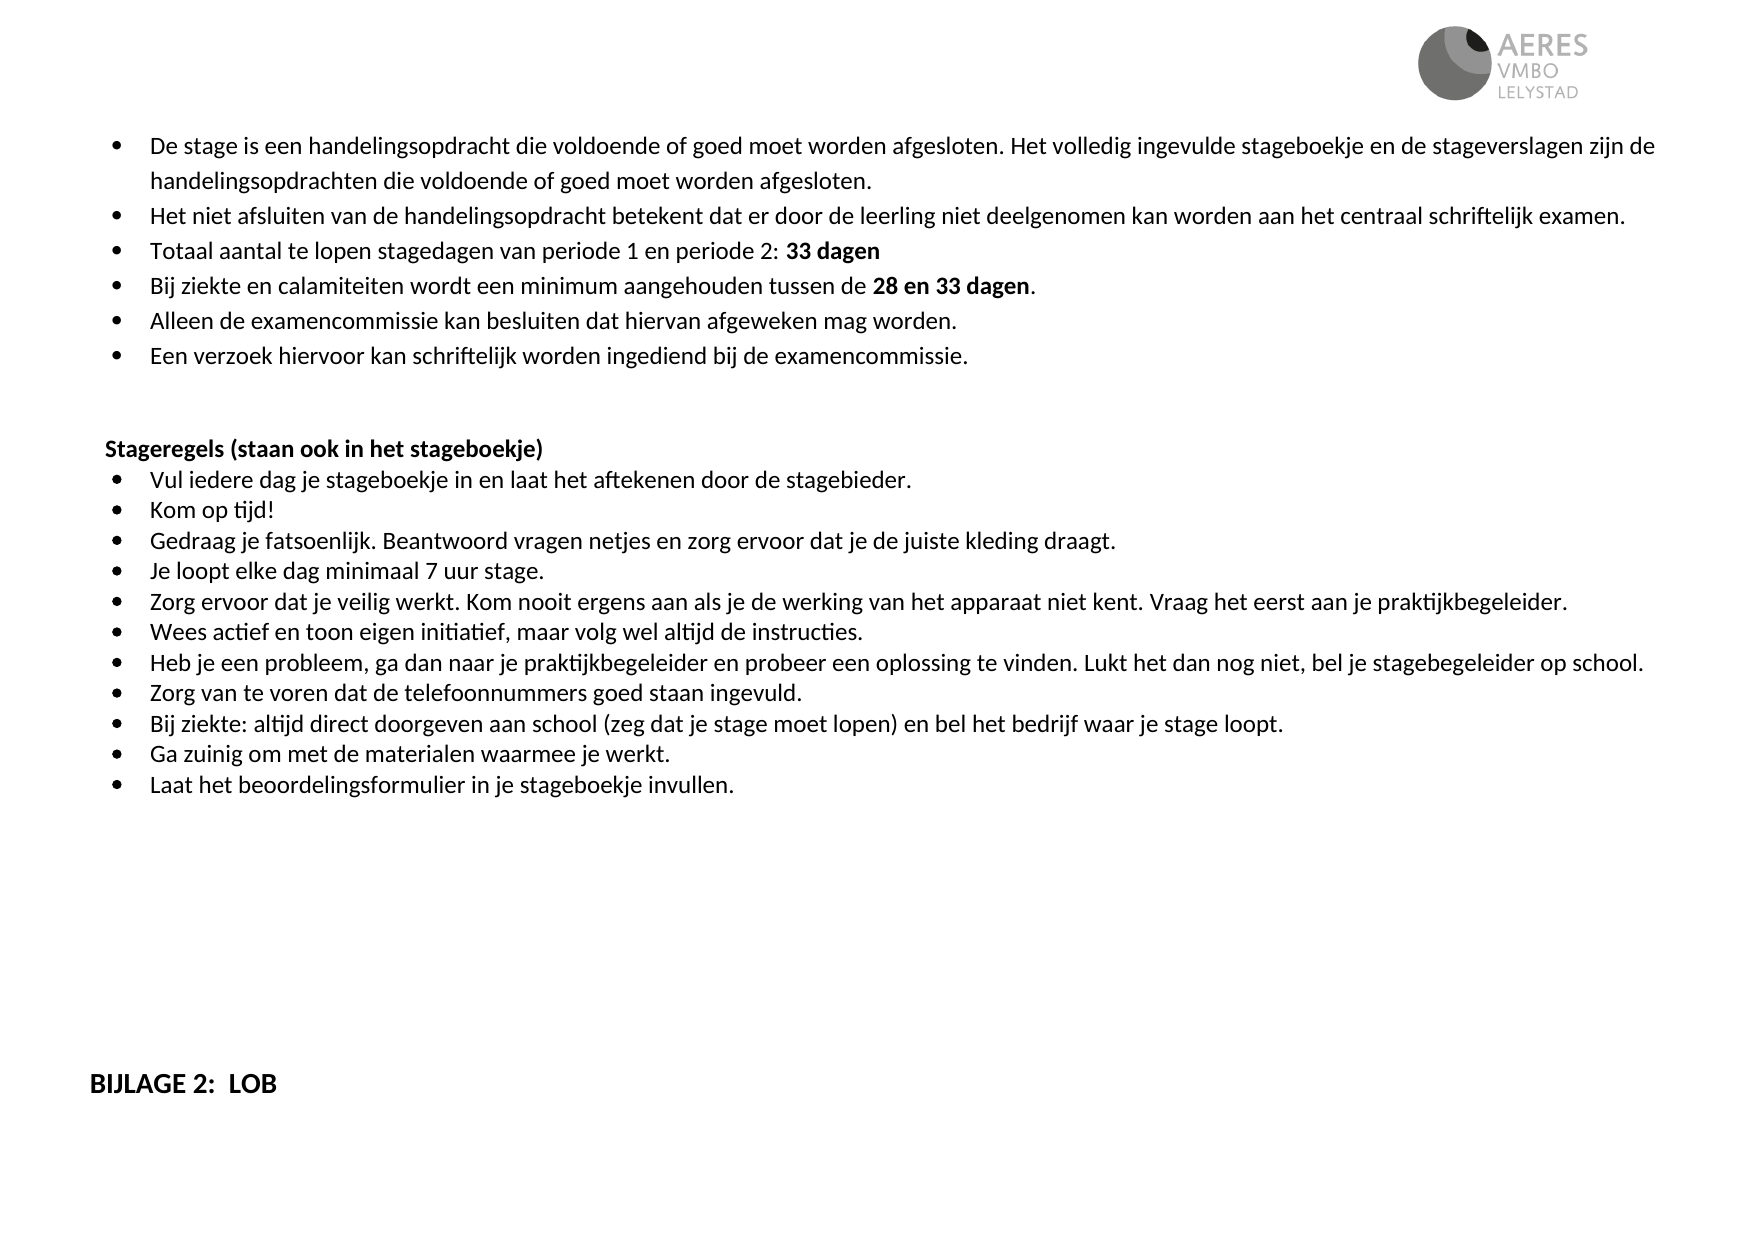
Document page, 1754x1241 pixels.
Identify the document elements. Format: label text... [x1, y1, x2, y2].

text Stageregels (staan ook in het stageboekje) [75, 433, 1668, 464]
list Het niet afsluiten van de handelingsopdracht betekent dat er door de leerling niet deelgenomen kan worden aan het centraal schriftelijk examen. [112, 200, 1668, 230]
list Zorg ervoor dat je veilig werkt. Kom nooit ergens aan als je de werking van het apparaat niet kent. Vraag het eerst aan je praktijkbegeleider. [112, 586, 1668, 616]
list De stage is een handelingsopdracht die voldoende of goed moet worden afgesloten. Het volledig ingevulde stageboekje en de stageverslagen zijn de handelingsopdrachten die voldoende of goed moet worden afgesloten. [112, 130, 1668, 195]
list Zorg van te voren dat de telefoonnummers goed staan ingevuld. [112, 677, 1668, 708]
list Heb je een probleem, ga dan naar je praktijkbegeleider en probeer een oplossing te vinden. Lukt het dan nog niet, bel je stagebegeleider op school. [112, 647, 1668, 677]
list Een verzoek hiervoor kan schriftelijk worden ingediend bij de examencommissie. [112, 340, 1668, 370]
list Gedraag je fatsoenlijk. Beantwoord vragen netjes en zorg ervoor dat je de juiste kleding draagt. [112, 525, 1668, 555]
list Je loopt elke dag minimaal 7 uur stage. [112, 555, 1668, 586]
list Bij ziekte en calamiteiten wordt een minimum aangehouden tussen de 28 en 33 dagen. [112, 270, 1668, 300]
list Vul iedere dag je stageboekje in en laat het aftekenen door de stagebieder. [112, 464, 1668, 494]
table_header BIJLAGE 2: LOB Handelingsopdracht ‘LOB’. [82, 1065, 1679, 1100]
list Ga zuinig om met de materialen waarmee je werkt. [112, 738, 1668, 769]
list Alleen de examencommissie kan besluiten dat hiervan afgeweken mag worden. [112, 305, 1668, 335]
list Wees actief en toon eigen initiatief, maar volg wel altijd de instructies. [112, 616, 1668, 647]
picture [1396, 4, 1748, 122]
list Laat het beoordelingsformulier in je stageboekje invullen. [112, 769, 1668, 799]
list Totaal aantal te lopen stagedagen van periode 1 en periode 2: 33 dagen [112, 235, 1668, 265]
list Bij ziekte: altijd direct doorgeven aan school (zeg dat je stage moet lopen) en bel het bedrijf waar je stage loopt. [112, 708, 1668, 738]
list Kom op tijd! [112, 494, 1668, 525]
